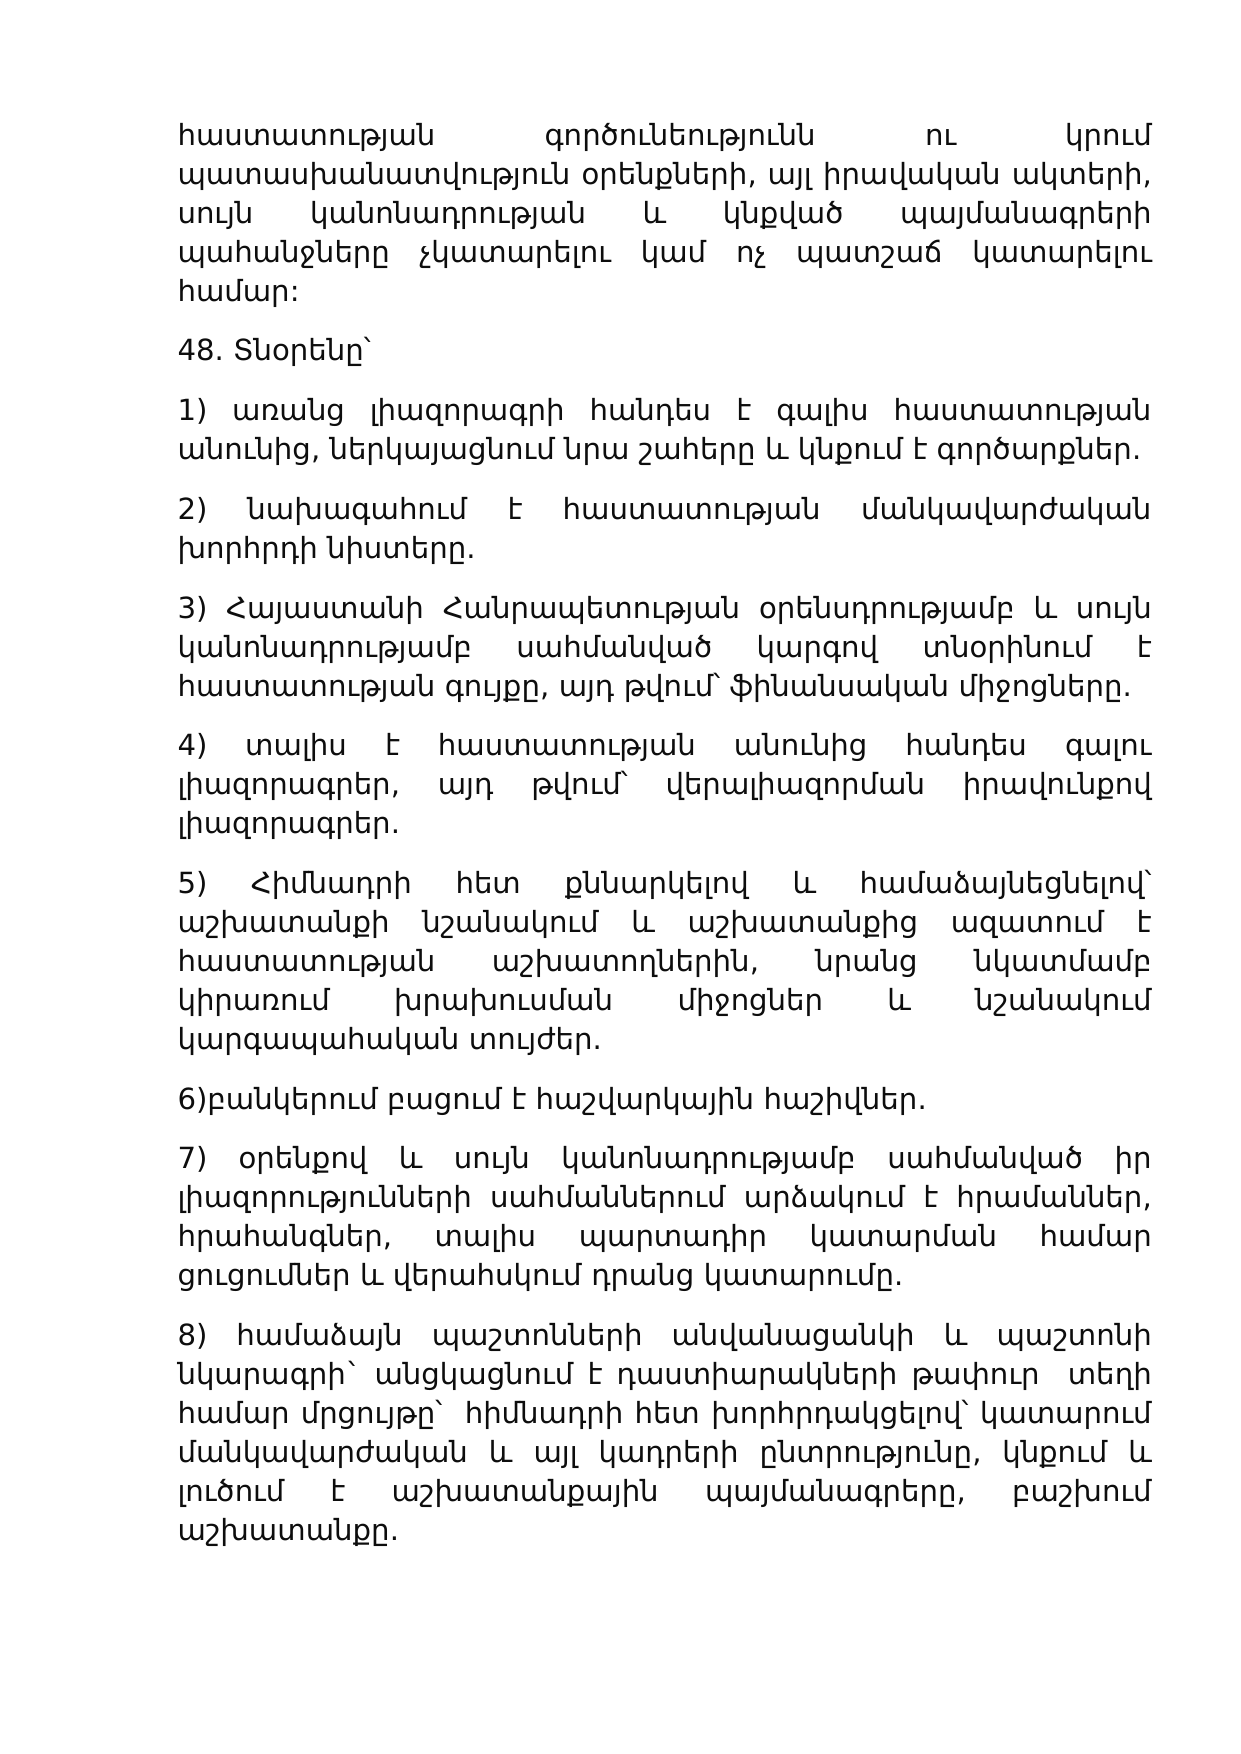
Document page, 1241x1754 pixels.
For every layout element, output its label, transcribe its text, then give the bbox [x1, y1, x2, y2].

text 7) օրենքով և սույն կանոնադրությամբ սահմանված իր լիազորությունների սահմաններում արձակում է հրամաններ, հրահանգներ, տալիս պարտադիր կատարման համար ցուցումներ և վերահսկում դրանց կատարումը. [177, 1142, 1152, 1293]
text 6)բանկերում բացում է հաշվարկային հաշիվներ. [177, 1082, 1152, 1116]
text 2) նախագահում է հաստատության մանկավարժական խորհրդի նիստերը. [177, 492, 1152, 565]
text 3) Հայաստանի Հանրապետության օրենսդրությամբ և սույն կանոնադրությամբ սահմանված կարգով տնօրինում է հաստատության գույքը, այդ թվում՝ ֆինանսական միջոցները. [177, 591, 1152, 703]
text 4) տալիս է հաստատության անունից հանդես գալու լիազորագրեր, այդ թվում՝ վերալիազորման իրավունքով լիազորագրեր. [177, 729, 1152, 841]
text 1) առանց լիազորագրի հանդես է գալիս հաստատության անունից, ներկայացնում նրա շահերը և կնքում է գործարքներ. [177, 393, 1152, 466]
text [177, 118, 1152, 308]
text 5) Հիմնադրի հետ քննարկելով և համաձայնեցնելով՝ աշխատանքի նշանակում և աշխատանքից ազատում է հաստատության աշխատողներին, նրանց նկատմամբ կիրառում խրախուսման միջոցներ և նշանակում կարգապահական տույժեր. [177, 866, 1152, 1056]
text 48. Տնօրենը՝ [177, 334, 1152, 368]
text 8) համաձայն պաշտոնների անվանացանկի և պաշտոնի նկարագրի` անցկացնում է դաստիարակների թափուր տեղի համար մրցույթը՝ հիմնադրի հետ խորհրդակցելով՝ կատարում մանկավարժական և այլ կադրերի ընտրությունը, կնքում և լուծում է աշխատանքային պայմանագրերը, բաշխում աշխատանքը. [177, 1318, 1152, 1547]
